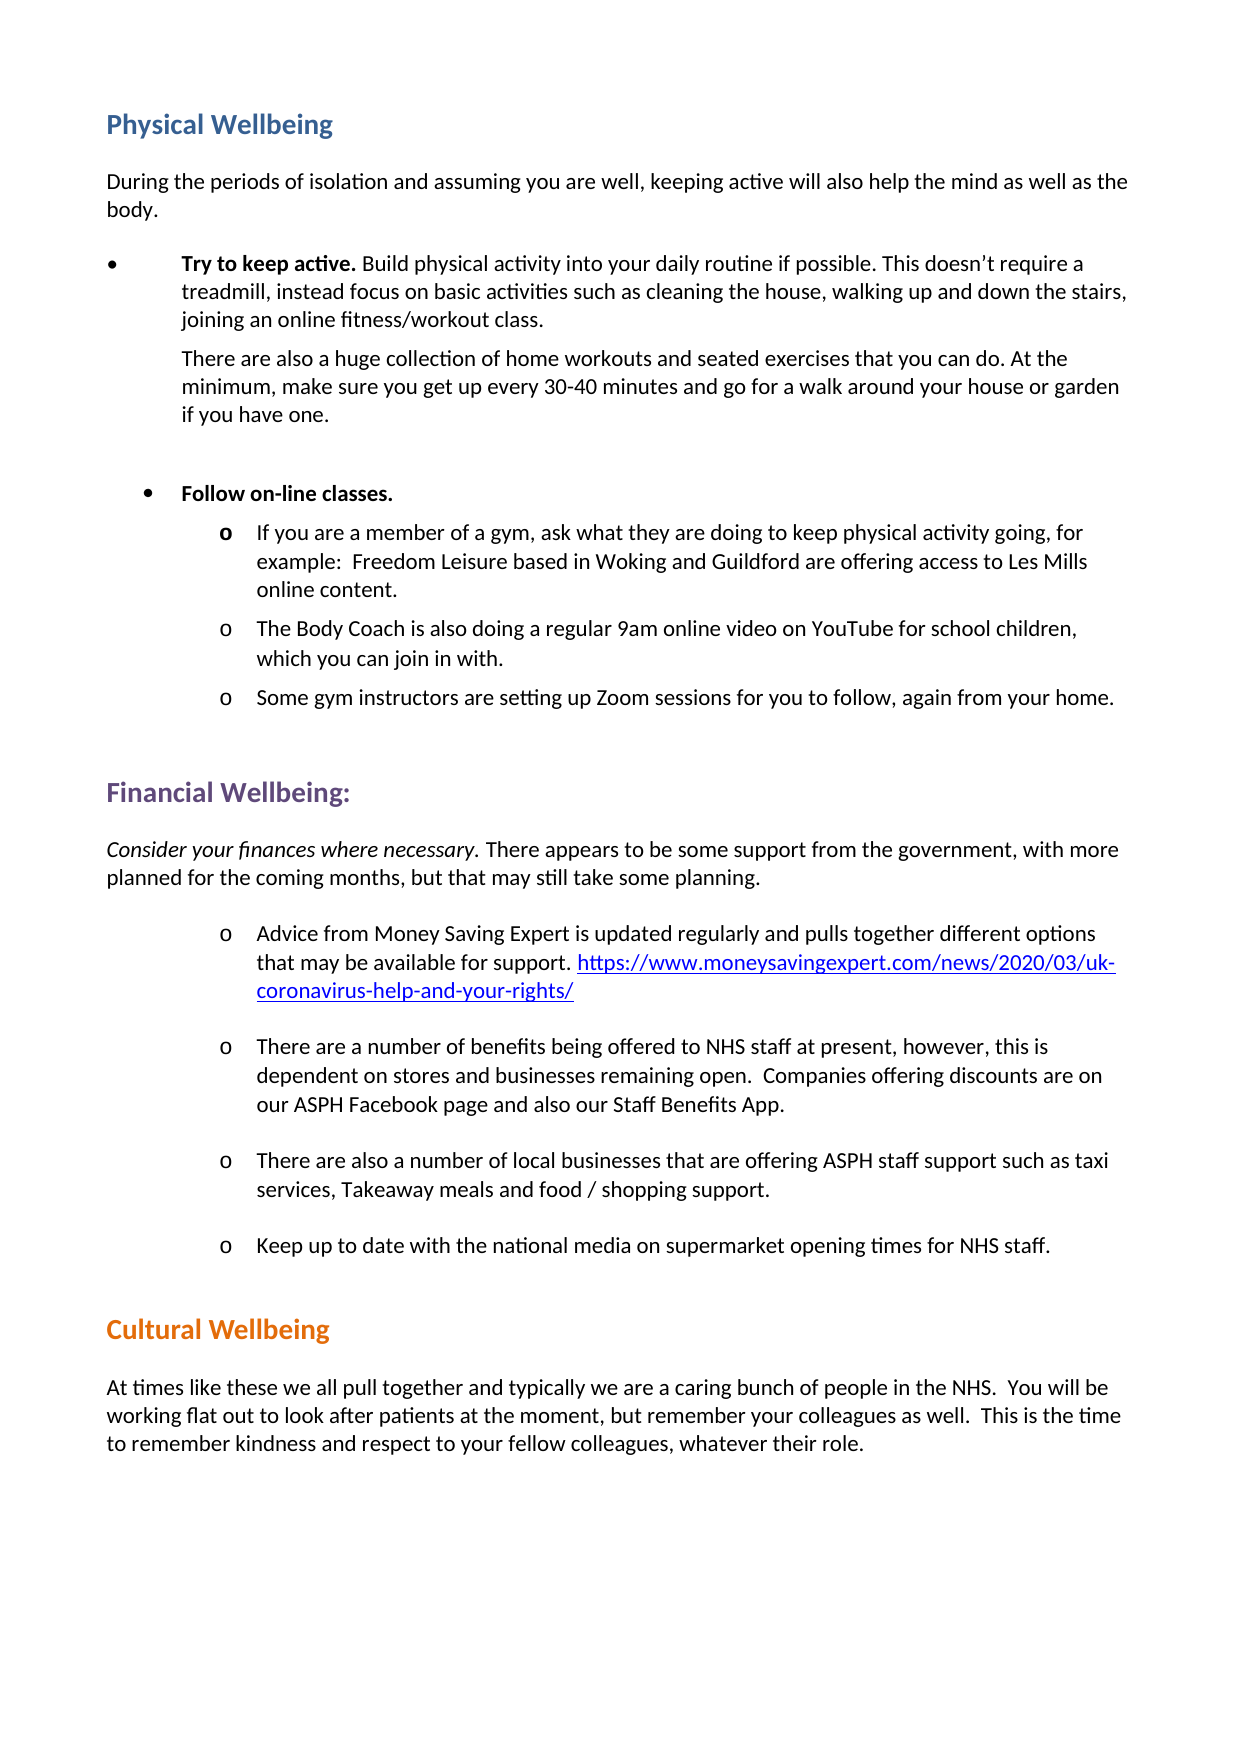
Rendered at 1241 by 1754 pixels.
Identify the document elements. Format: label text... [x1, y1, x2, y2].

text There are also a huge collection of home workouts and seated exercises that you can do. At the minimum, make sure you get up every 30-40 minutes and go for a walk around your house or garden if you have one. [181, 344, 1134, 428]
text During the periods of isolation and assuming you are well, keeping active will also help the mind as well as the body. [106, 167, 1134, 223]
text Consider your finances where necessary. There appears to be some support from the government, with more planned for the coming months, but that may still take some planning. [106, 835, 1134, 891]
list If you are a member of a gym, ask what they are doing to keep physical activity going, for example: Freedom Leisure based in Woking and Guildford are offering access to Les Mills online content. [219, 518, 1134, 603]
list Follow on-line classes. [144, 479, 1134, 507]
text At times like these we all pull together and typically we are a caring bunch of people in the NHS. You will be working flat out to look after patients at the moment, but remember your colleagues as well. This is the time to remember kindness and respect to your fellow colleagues, whatever their role. [106, 1373, 1134, 1457]
list Keep up to date with the national media on supermarket opening times for NHS staff. [219, 1231, 1134, 1260]
list Some gym instructors are setting up Zoom sessions for you to follow, again from your home. [219, 683, 1134, 712]
list There are also a number of local businesses that are offering ASPH staff support such as taxi services, Takeaway meals and food / shopping support. [219, 1146, 1134, 1203]
text Financial Wellbeing: [106, 774, 1134, 810]
list There are a number of benefits being offered to NHS staff at present, however, this is dependent on stores and businesses remaining open. Companies offering discounts are on our ASPH Facebook page and also our Staff Benefits App. [219, 1032, 1134, 1118]
list Advice from Money Saving Expert is updated regularly and pulls together different options that may be available for support. https://www.moneysavingexpert.com/news/2020/03/uk-coronavirus-help-and-your-rights/ [219, 919, 1134, 1004]
text • Try to keep active. Build physical activity into your daily routine if possible. This doesn’t require a treadmill, instead focus on basic activities such as cleaning the house, walking up and down the stairs, joining an online fitness/workout class. [106, 249, 1134, 333]
text Cultural Wellbeing [106, 1311, 1134, 1347]
list The Body Coach is also doing a regular 9am online video on YouTube for school children, which you can join in with. [219, 614, 1134, 672]
text Physical Wellbeing [106, 106, 1134, 142]
